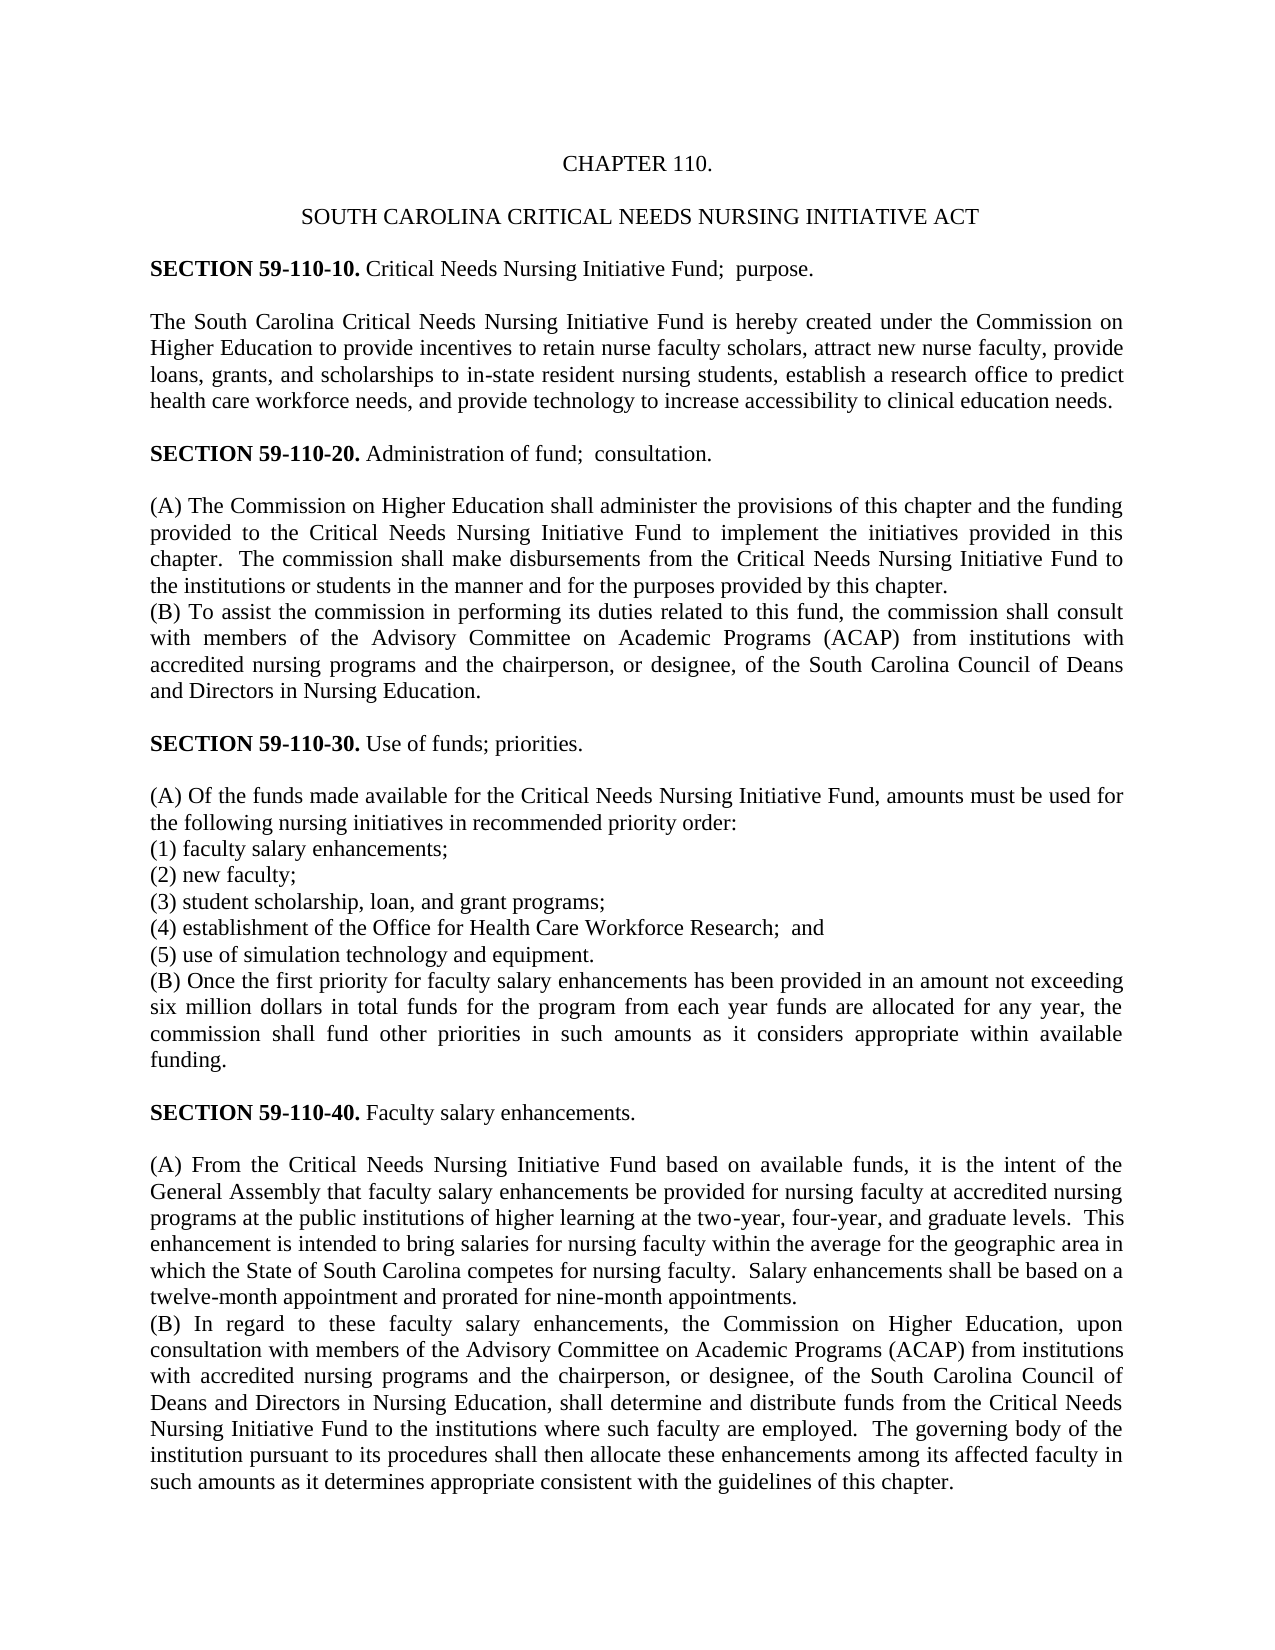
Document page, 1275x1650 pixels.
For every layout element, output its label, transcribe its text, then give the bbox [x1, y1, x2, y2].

text (4) establishment of the Office for Health Care Workforce Research; and [150, 914, 1125, 941]
text (B) In regard to these faculty salary enhancements, the Commission on Higher Education, upon consultation with members of the Advisory Committee on Academic Programs (ACAP) from institutions with accredited nursing programs and the chairperson, or designee, of the South Carolina Council of Deans and Directors in Nursing Education, shall determine and distribute funds from the Critical Needs Nursing Initiative Fund to the institutions where such faculty are employed. The governing body of the institution pursuant to its procedures shall then allocate these enhancements among its affected faculty in such amounts as it determines appropriate consistent with the guidelines of this chapter. [150, 1309, 1125, 1494]
text SECTION 59-110-40. Faculty salary enhancements. [150, 1099, 1125, 1125]
text SECTION 59-110-30. Use of funds; priorities. [150, 730, 1125, 756]
text (B) Once the first priority for faculty salary enhancements has been provided in an amount not exceeding six million dollars in total funds for the program from each year funds are allocated for any year, the commission shall fund other priorities in such amounts as it considers appropriate within available funding. [150, 967, 1125, 1072]
text (5) use of simulation technology and equipment. [150, 941, 1125, 967]
text (A) From the Critical Needs Nursing Initiative Fund based on available funds, it is the intent of the General Assembly that faculty salary enhancements be provided for nursing faculty at accredited nursing programs at the public institutions of higher learning at the two-year, four-year, and graduate levels. This enhancement is intended to bring salaries for nursing faculty within the average for the geographic area in which the State of South Carolina competes for nursing faculty. Salary enhancements shall be based on a twelve-month appointment and prorated for nine-month appointments. [150, 1151, 1125, 1309]
text (2) new faculty; [150, 862, 1125, 888]
text The South Carolina Critical Needs Nursing Initiative Fund is hereby created under the Commission on Higher Education to provide incentives to retain nurse faculty scholars, attract new nurse faculty, provide loans, grants, and scholarships to in-state resident nursing students, establish a research office to predict health care workforce needs, and provide technology to increase accessibility to clinical education needs. [150, 308, 1125, 413]
text SECTION 59-110-10. Critical Needs Nursing Initiative Fund; purpose. [150, 255, 1125, 282]
text (A) Of the funds made available for the Critical Needs Nursing Initiative Fund, amounts must be used for the following nursing initiatives in recommended priority order: [150, 782, 1125, 835]
text SOUTH CAROLINA CRITICAL NEEDS NURSING INITIATIVE ACT [150, 203, 1125, 229]
text (B) To assist the commission in performing its duties related to this fund, the commission shall consult with members of the Advisory Committee on Academic Programs (ACAP) from institutions with accredited nursing programs and the chairperson, or designee, of the South Carolina Council of Deans and Directors in Nursing Education. [150, 598, 1125, 703]
text (1) faculty salary enhancements; [150, 835, 1125, 862]
text (A) The Commission on Higher Education shall administer the provisions of this chapter and the funding provided to the Critical Needs Nursing Initiative Fund to implement the initiatives provided in this chapter. The commission shall make disbursements from the Critical Needs Nursing Initiative Fund to the institutions or students in the manner and for the purposes provided by this chapter. [150, 493, 1125, 598]
text SECTION 59-110-20. Administration of fund; consultation. [150, 440, 1125, 466]
text (3) student scholarship, loan, and grant programs; [150, 888, 1125, 914]
text CHAPTER 110. [150, 150, 1125, 176]
